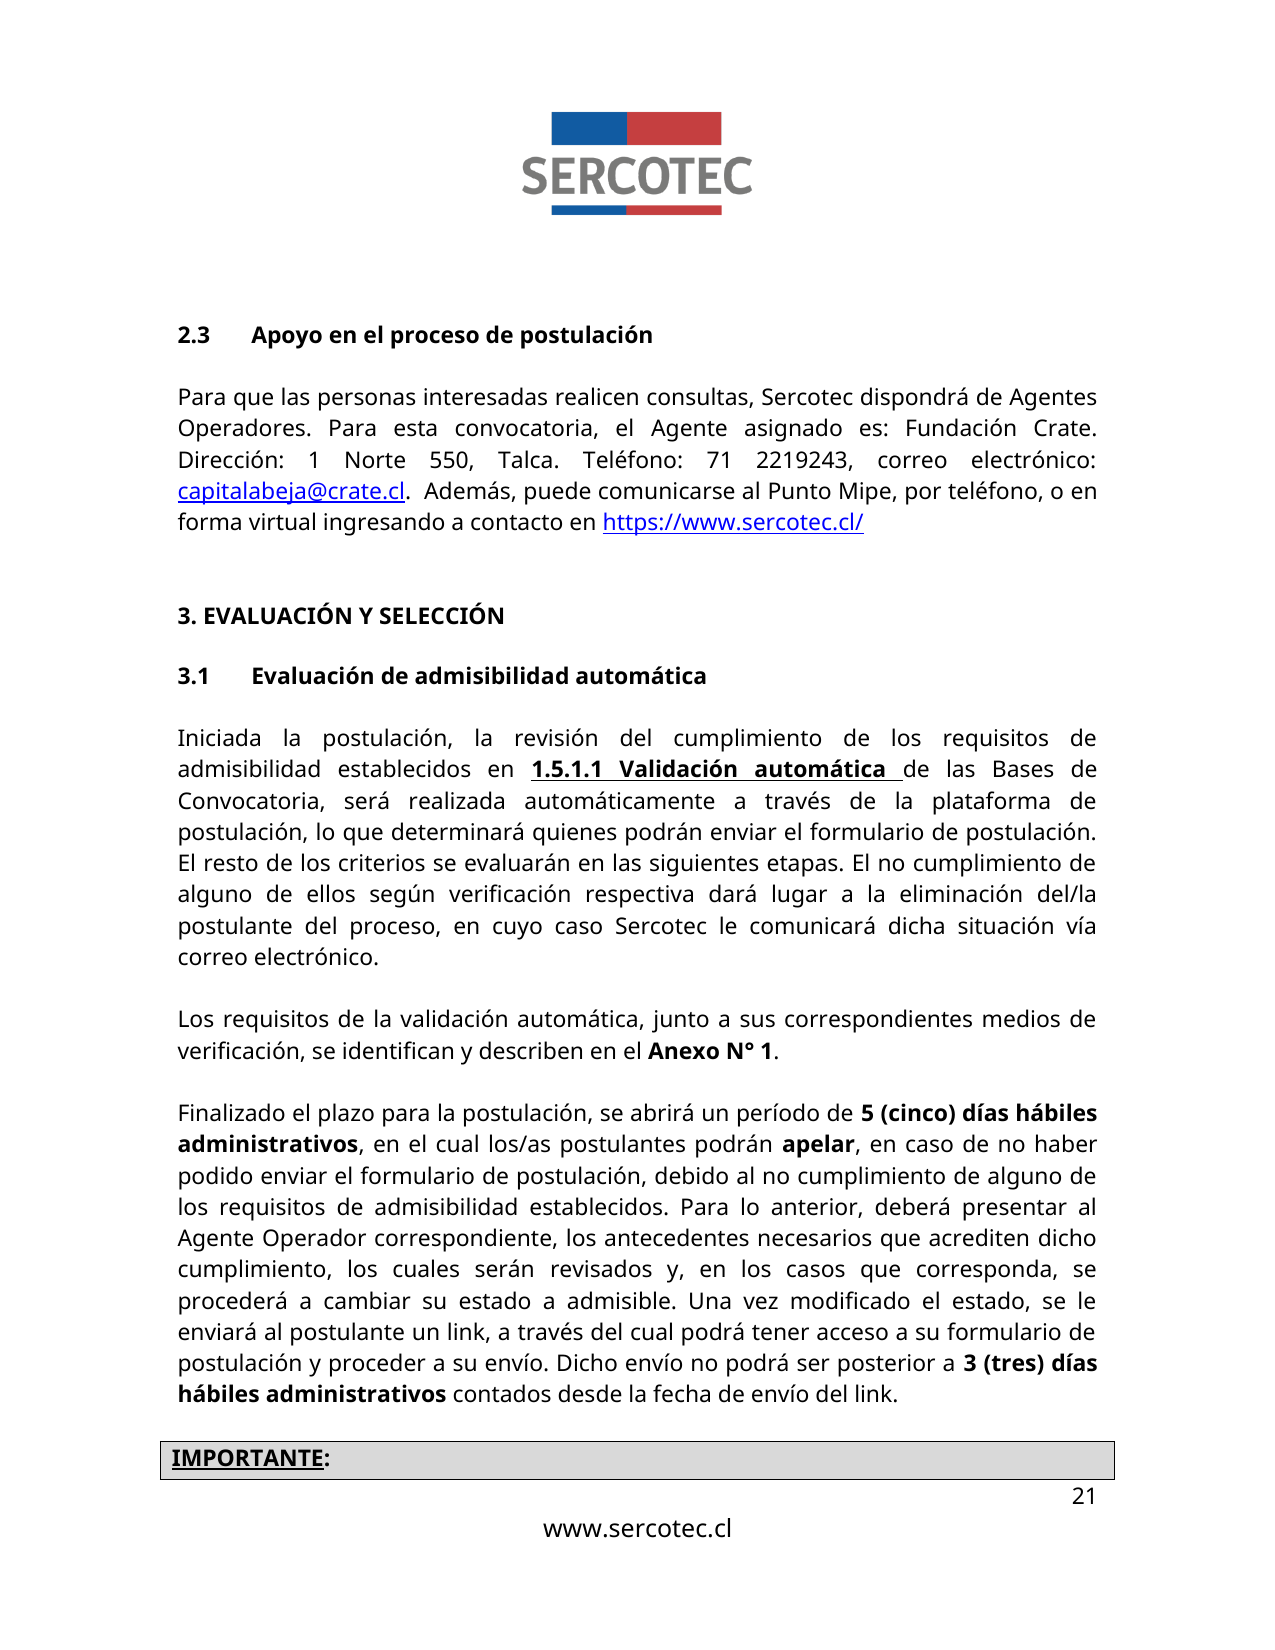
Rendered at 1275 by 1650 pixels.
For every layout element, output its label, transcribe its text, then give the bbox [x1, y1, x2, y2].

text 3. EVALUACIÓN Y SELECCIÓN [177, 600, 1098, 631]
text Iniciada la postulación, la revisión del cumplimiento de los requisitos de admisibilidad establecidos en 1.5.1.1 Validación automática de las Bases de Convocatoria, será realizada automáticamente a través de la plataforma de postulación, lo que determinará quienes podrán enviar el formulario de postulación. El resto de los criterios se evaluarán en las siguientes etapas. El no cumplimiento de alguno de ellos según verificación respectiva dará lugar a la eliminación del/la postulante del proceso, en cuyo caso Sercotec le comunicará dicha situación vía correo electrónico. [177, 722, 1098, 972]
text Finalizado el plazo para la postulación, se abrirá un período de 5 (cinco) días hábiles administrativos, en el cual los/as postulantes podrán apelar, en caso de no haber podido enviar el formulario de postulación, debido al no cumplimiento de alguno de los requisitos de admisibilidad establecidos. Para lo anterior, deberá presentar al Agente Operador correspondiente, los antecedentes necesarios que acrediten dicho cumplimiento, los cuales serán revisados y, en los casos que corresponda, se procederá a cambiar su estado a admisible. Una vez modificado el estado, se le enviará al postulante un link, a través del cual podrá tener acceso a su formulario de postulación y proceder a su envío. Dicho envío no podrá ser posterior a 3 (tres) días hábiles administrativos contados desde la fecha de envío del link. [177, 1097, 1098, 1409]
picture [512, 105, 763, 225]
text Para que las personas interesadas realicen consultas, Sercotec dispondrá de Agentes Operadores. Para esta convocatoria, el Agente asignado es: Fundación Crate. Dirección: 1 Norte 550, Talca. Teléfono: 71 2219243, correo electrónico: capitalabeja@crate.cl. Además, puede comunicarse al Punto Mipe, por teléfono, o en forma virtual ingresando a contacto en https://www.sercotec.cl/ [177, 381, 1098, 537]
text 3.1 Evaluación de admisibilidad automática [177, 659, 1098, 691]
text 2.3 Apoyo en el proceso de postulación [177, 319, 1098, 350]
text Los requisitos de la validación automática, junto a sus correspondientes medios de verificación, se identifican y describen en el Anexo N° 1. [177, 1003, 1098, 1066]
